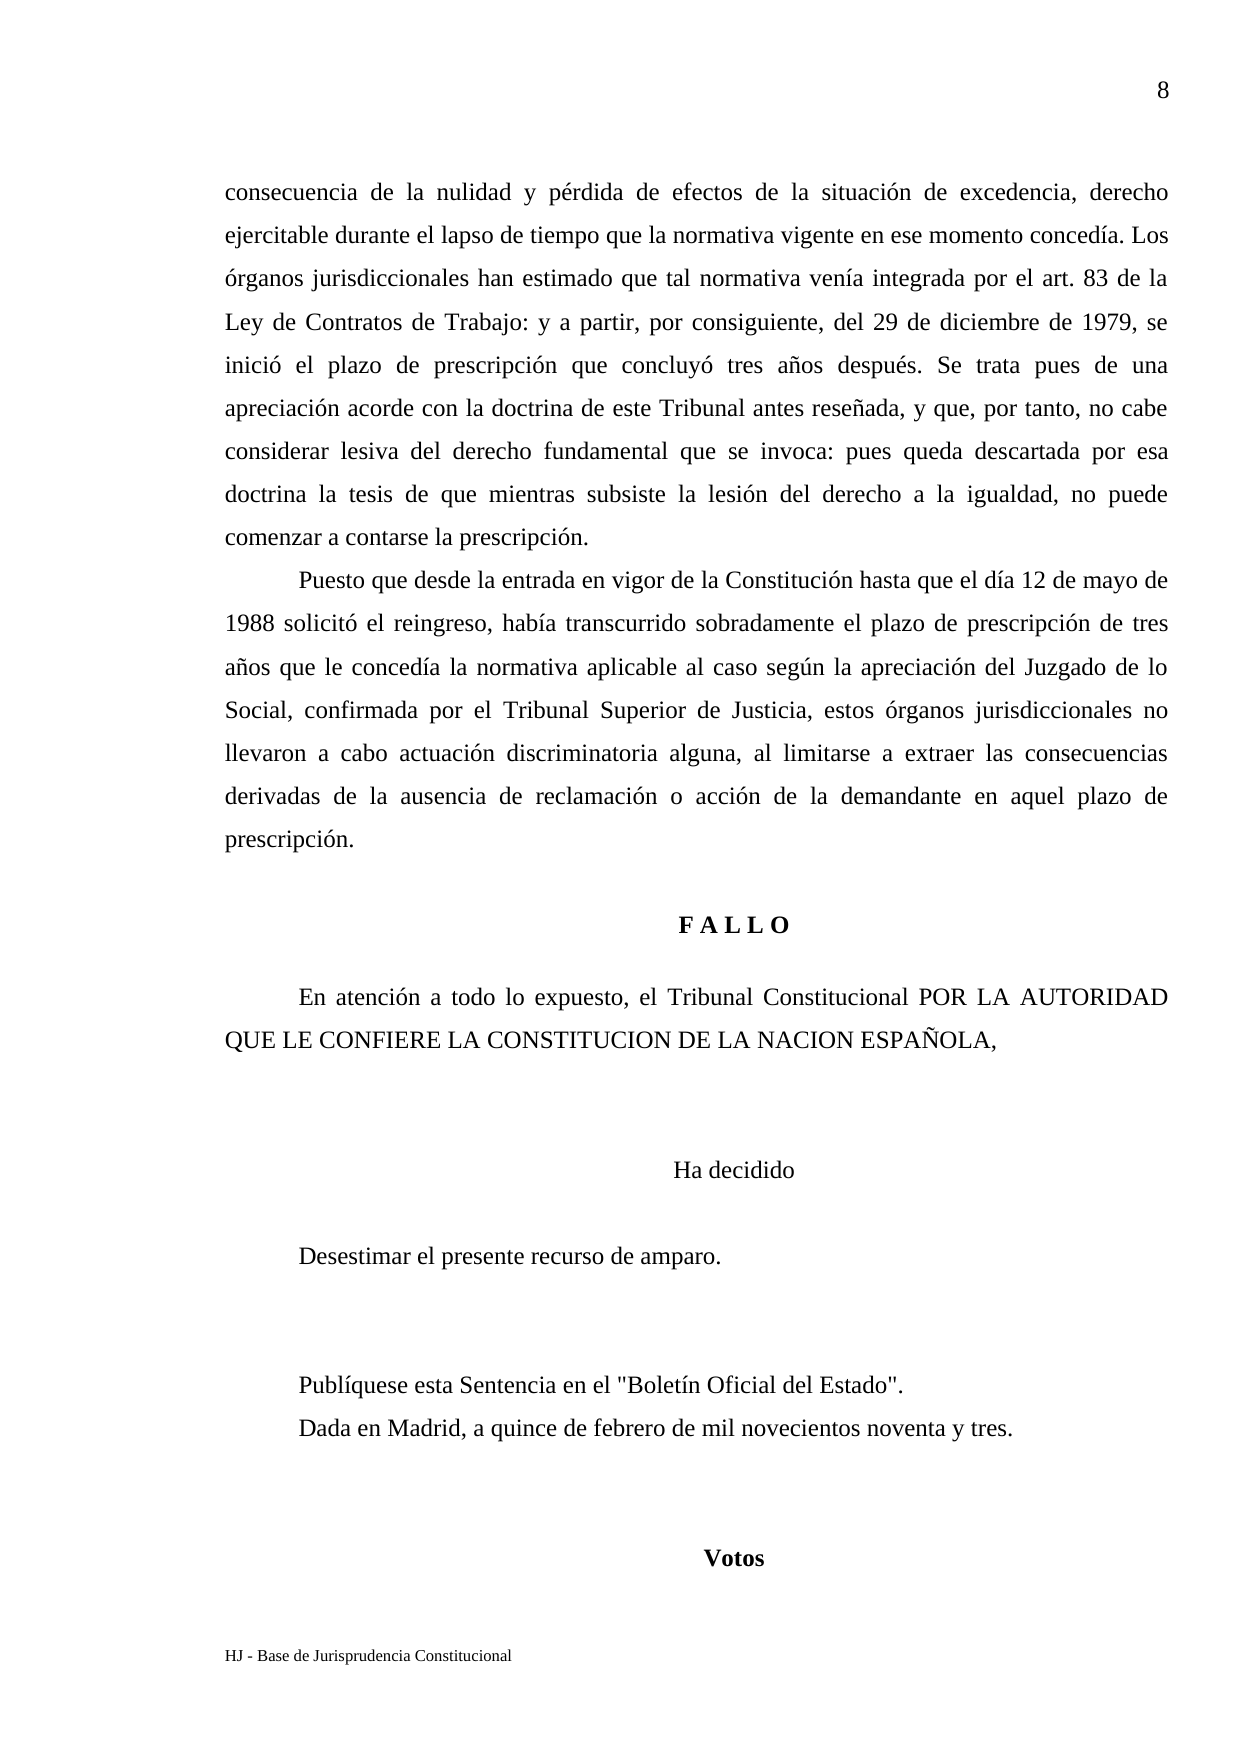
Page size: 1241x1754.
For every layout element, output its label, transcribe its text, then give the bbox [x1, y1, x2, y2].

text Ha decidido [224, 1155, 1169, 1183]
subtitle F A L L O [224, 910, 1169, 939]
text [224, 177, 1169, 551]
text En atención a todo lo expuesto, el Tribunal Constitucional POR LA AUTORIDAD QUE LE CONFIERE LA CONSTITUCION DE LA NACION ESPAÑOLA, [224, 982, 1169, 1054]
subtitle Votos [224, 1543, 1169, 1572]
text Publíquese esta Sentencia en el "Boletín Oficial del Estado". [224, 1370, 1169, 1399]
text Desestimar el presente recurso de amparo. [224, 1241, 1169, 1270]
text Dada en Madrid, a quince de febrero de mil novecientos noventa y tres. [224, 1413, 1169, 1442]
text Puesto que desde la entrada en vigor de la Constitución hasta que el día 12 de mayo de 1988 solicitó el reingreso, había transcurrido sobradamente el plazo de prescripción de tres años que le concedía la normativa aplicable al caso según la apreciación del Juzgado de lo Social, confirmada por el Tribunal Superior de Justicia, estos órganos jurisdiccionales no llevaron a cabo actuación discriminatoria alguna, al limitarse a extraer las consecuencias derivadas de la ausencia de reclamación o acción de la demandante en aquel plazo de prescripción. [224, 565, 1169, 853]
